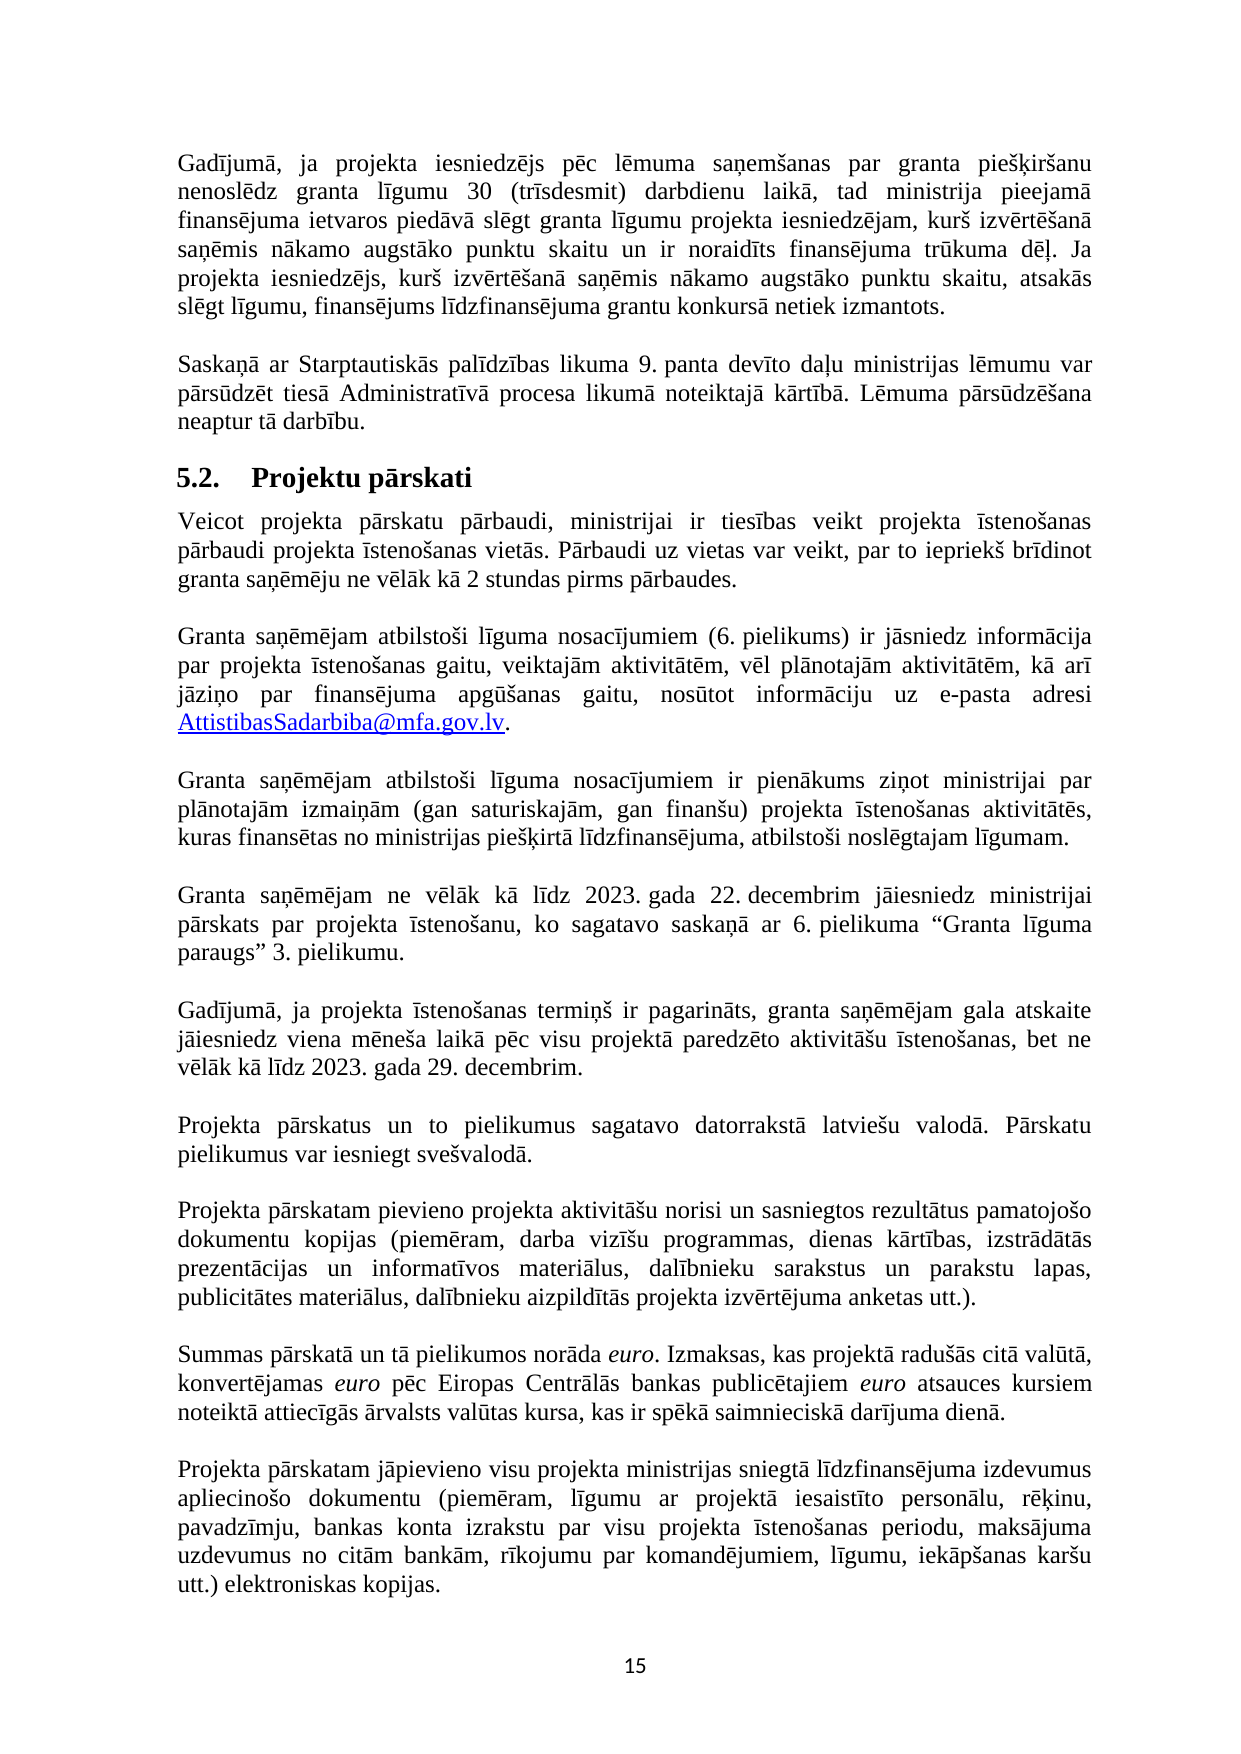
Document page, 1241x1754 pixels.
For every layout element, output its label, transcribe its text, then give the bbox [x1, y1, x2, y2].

text Veicot projekta pārskatu pārbaudi, ministrijai ir tiesības veikt projekta īstenošanas pārbaudi projekta īstenošanas vietās. Pārbaudi uz vietas var veikt, par to iepriekš brīdinot granta saņēmēju ne vēlāk kā 2 stundas pirms pārbaudes. [177, 506, 1092, 592]
text Granta saņēmējam atbilstoši līguma nosacījumiem (6. pielikums) ir jāsniedz informācija par projekta īstenošanas gaitu, veiktajām aktivitātēm, vēl plānotajām aktivitātēm, kā arī jāziņo par finansējuma apgūšanas gaitu, nosūtot informāciju uz e-pasta adresi AttistibasSadarbiba@mfa.gov.lv. [177, 621, 1092, 736]
text Projekta pārskatus un to pielikumus sagatavo datorrakstā latviešu valodā. Pārskatu pielikumus var iesniegt svešvalodā. [177, 1110, 1092, 1167]
text Granta saņēmējam atbilstoši līguma nosacījumiem ir pienākums ziņot ministrijai par plānotajām izmaiņām (gan saturiskajām, gan finanšu) projekta īstenošanas aktivitātēs, kuras finansētas no ministrijas piešķirtā līdzfinansējuma, atbilstoši noslēgtajam līgumam. [177, 765, 1092, 851]
text Gadījumā, ja projekta īstenošanas termiņš ir pagarināts, granta saņēmējam gala atskaite jāiesniedz viena mēneša laikā pēc visu projektā paredzēto aktivitāšu īstenošanas, bet ne vēlāk kā līdz 2023. gada 29. decembrim. [177, 995, 1092, 1081]
text Summas pārskatā un tā pielikumos norāda euro. Izmaksas, kas projektā radušās citā valūtā, konvertējamas euro pēc Eiropas Centrālās bankas publicētajiem euro atsauces kursiem noteiktā attiecīgās ārvalsts valūtas kursa, kas ir spēkā saimnieciskā darījuma dienā. [177, 1339, 1092, 1426]
subtitle Projektu pārskati [176, 460, 1092, 494]
text Projekta pārskatam jāpievieno visu projekta ministrijas sniegtā līdzfinansējuma izdevumus apliecinošo dokumentu (piemēram, līgumu ar projektā iesaistīto personālu, rēķinu, pavadzīmju, bankas konta izrakstu par visu projekta īstenošanas periodu, maksājuma uzdevumus no citām bankām, rīkojumu par komandējumiem, līgumu, iekāpšanas karšu utt.) elektroniskas kopijas. [177, 1454, 1092, 1598]
text Saskaņā ar Starptautiskās palīdzības likuma 9. panta devīto daļu ministrijas lēmumu var pārsūdzēt tiesā Administratīvā procesa likumā noteiktajā kārtībā. Lēmuma pārsūdzēšana neaptur tā darbību. [177, 349, 1092, 435]
text Projekta pārskatam pievieno projekta aktivitāšu norisi un sasniegtos rezultātus pamatojošo dokumentu kopijas (piemēram, darba vizīšu programmas, dienas kārtības, izstrādātās prezentācijas un informatīvos materiālus, dalībnieku sarakstus un parakstu lapas, publicitātes materiālus, dalībnieku aizpildītās projekta izvērtējuma anketas utt.). [177, 1196, 1092, 1311]
text Gadījumā, ja projekta iesniedzējs pēc lēmuma saņemšanas par granta piešķiršanu nenoslēdz granta līgumu 30 (trīsdesmit) darbdienu laikā, tad ministrija pieejamā finansējuma ietvaros piedāvā slēgt granta līgumu projekta iesniedzējam, kurš izvērtēšanā saņēmis nākamo augstāko punktu skaitu un ir noraidīts finansējuma trūkuma dēļ. Ja projekta iesniedzējs, kurš izvērtēšanā saņēmis nākamo augstāko punktu skaitu, atsakās slēgt līgumu, finansējums līdzfinansējuma grantu konkursā netiek izmantots. [177, 148, 1092, 320]
text Granta saņēmējam ne vēlāk kā līdz 2023. gada 22. decembrim jāiesniedz ministrijai pārskats par projekta īstenošanu, ko sagatavo saskaņā ar 6. pielikuma “Granta līguma paraugs” 3. pielikumu. [177, 880, 1092, 966]
